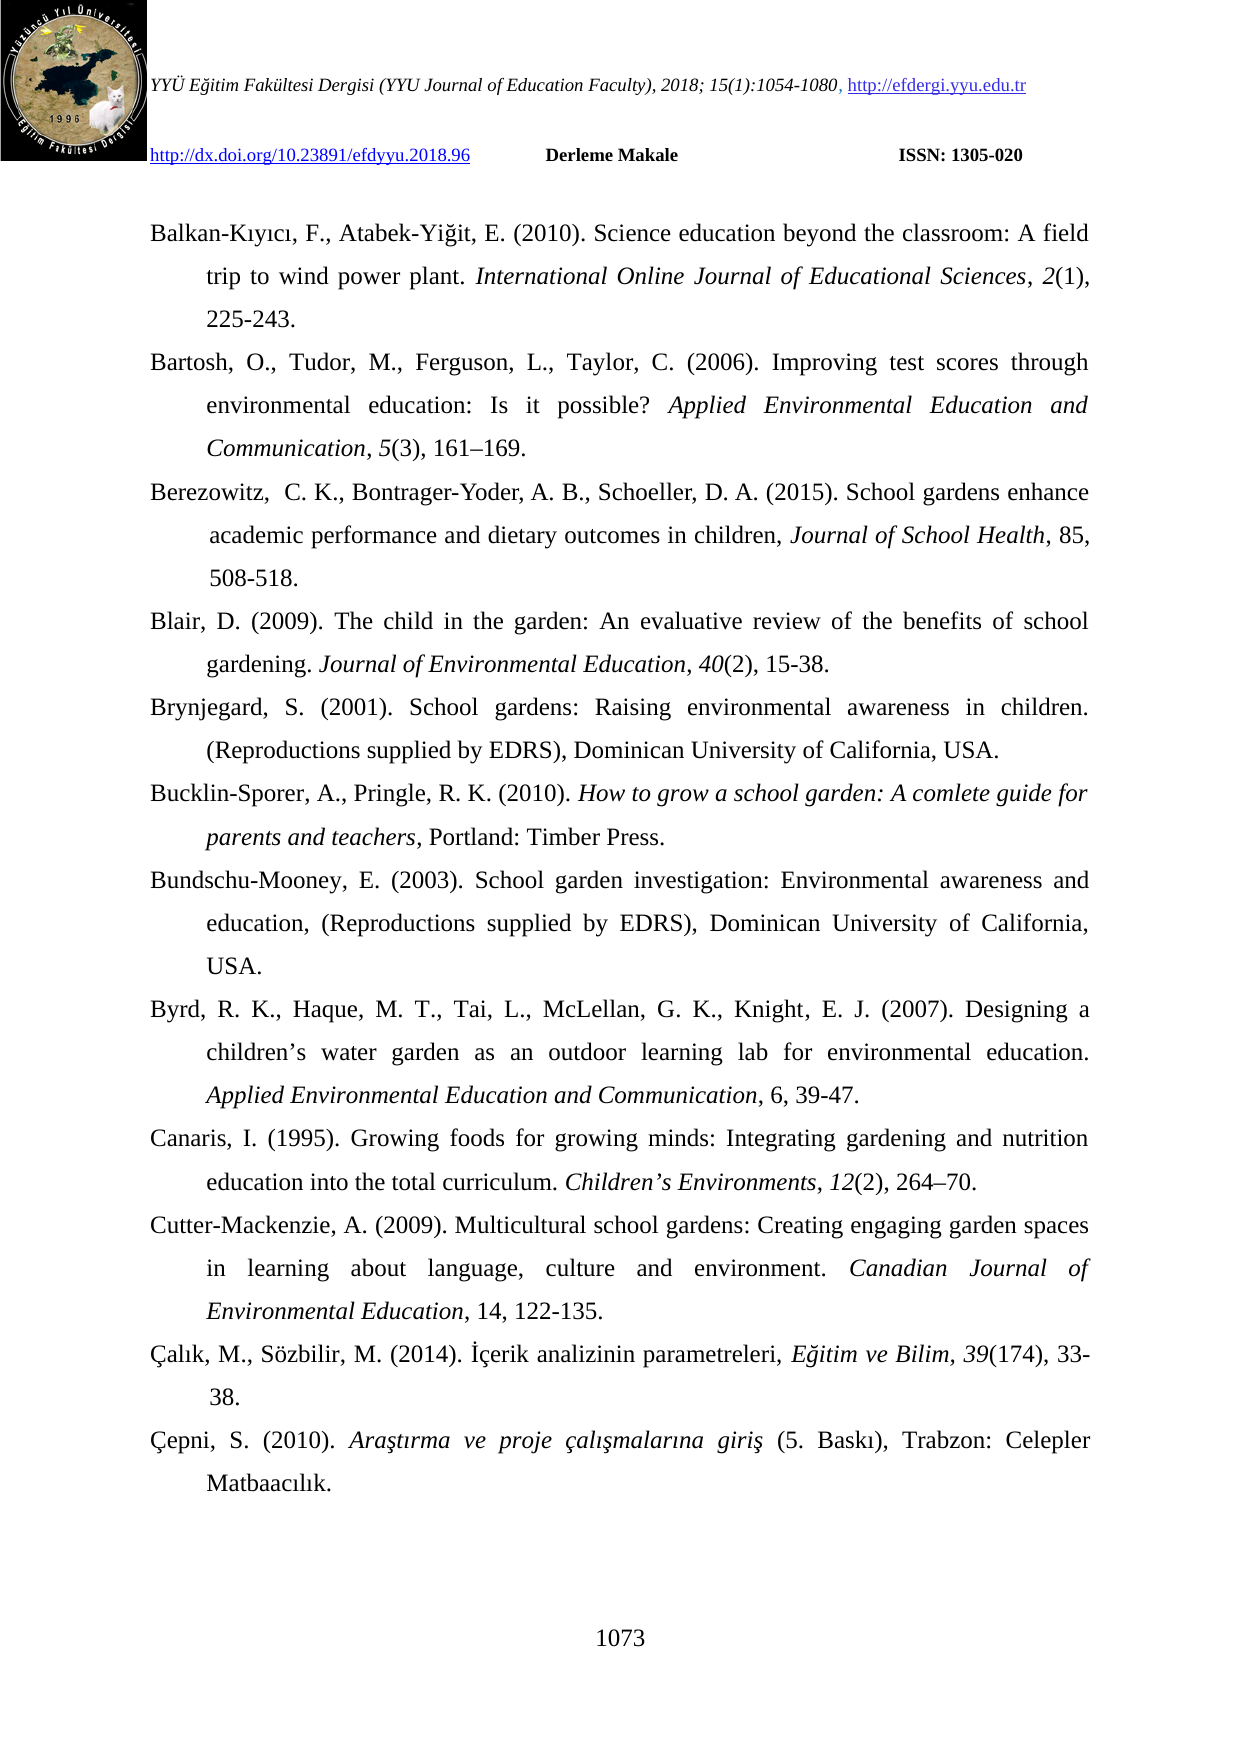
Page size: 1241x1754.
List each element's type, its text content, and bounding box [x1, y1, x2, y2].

text Bundschu-Mooney, E. (2003). School garden investigation: Environmental awareness and education, (Reproductions supplied by EDRS), Dominican University of California, USA. [150, 865, 1090, 980]
text Blair, D. (2009). The child in the garden: An evaluative review of the benefits of school gardening. Journal of Environmental Education, 40(2), 15-38. [150, 606, 1090, 678]
text Çepni, S. (2010). Araştırma ve proje çalışmalarına giriş (5. Baskı), Trabzon: Celepler Matbaacılık. [150, 1425, 1090, 1497]
subtitle Berezowitz, C. K., Bontrager-Yoder, A. B., Schoeller, D. A. (2015). School gardens enhance academic performance and dietary outcomes in children, Journal of School Health, 85, 508-518. [150, 477, 1090, 592]
text Çalık, M., Sözbilir, M. (2014). İçerik analizinin parametreleri, Eğitim ve Bilim, 39(174), 33-38. [150, 1339, 1090, 1411]
text Bartosh, O., Tudor, M., Ferguson, L., Taylor, C. (2006). Improving test scores through environmental education: Is it possible? Applied Environmental Education and Communication, 5(3), 161–169. [150, 347, 1090, 462]
picture [0, 0, 147, 159]
text Canaris, I. (1995). Growing foods for growing minds: Integrating gardening and nutrition education into the total curriculum. Children’s Environments, 12(2), 264–70. [150, 1123, 1090, 1195]
text Balkan-Kıyıcı, F., Atabek-Yiğit, E. (2010). Science education beyond the classroom: A field trip to wind power plant. International Online Journal of Educational Sciences, 2(1), 225-243. [150, 218, 1090, 333]
text Bucklin-Sporer, A., Pringle, R. K. (2010). How to grow a school garden: A comlete guide for parents and teachers, Portland: Timber Press. [150, 778, 1090, 850]
text Cutter-Mackenzie, A. (2009). Multicultural school gardens: Creating engaging garden spaces in learning about language, culture and environment. Canadian Journal of Environmental Education, 14, 122-135. [150, 1210, 1090, 1325]
text Byrd, R. K., Haque, M. T., Tai, L., McLellan, G. K., Knight, E. J. (2007). Designing a children’s water garden as an outdoor learning lab for environmental education. Applied Environmental Education and Communication, 6, 39-47. [150, 994, 1090, 1109]
text Brynjegard, S. (2001). School gardens: Raising environmental awareness in children. (Reproductions supplied by EDRS), Dominican University of California, USA. [150, 692, 1090, 764]
